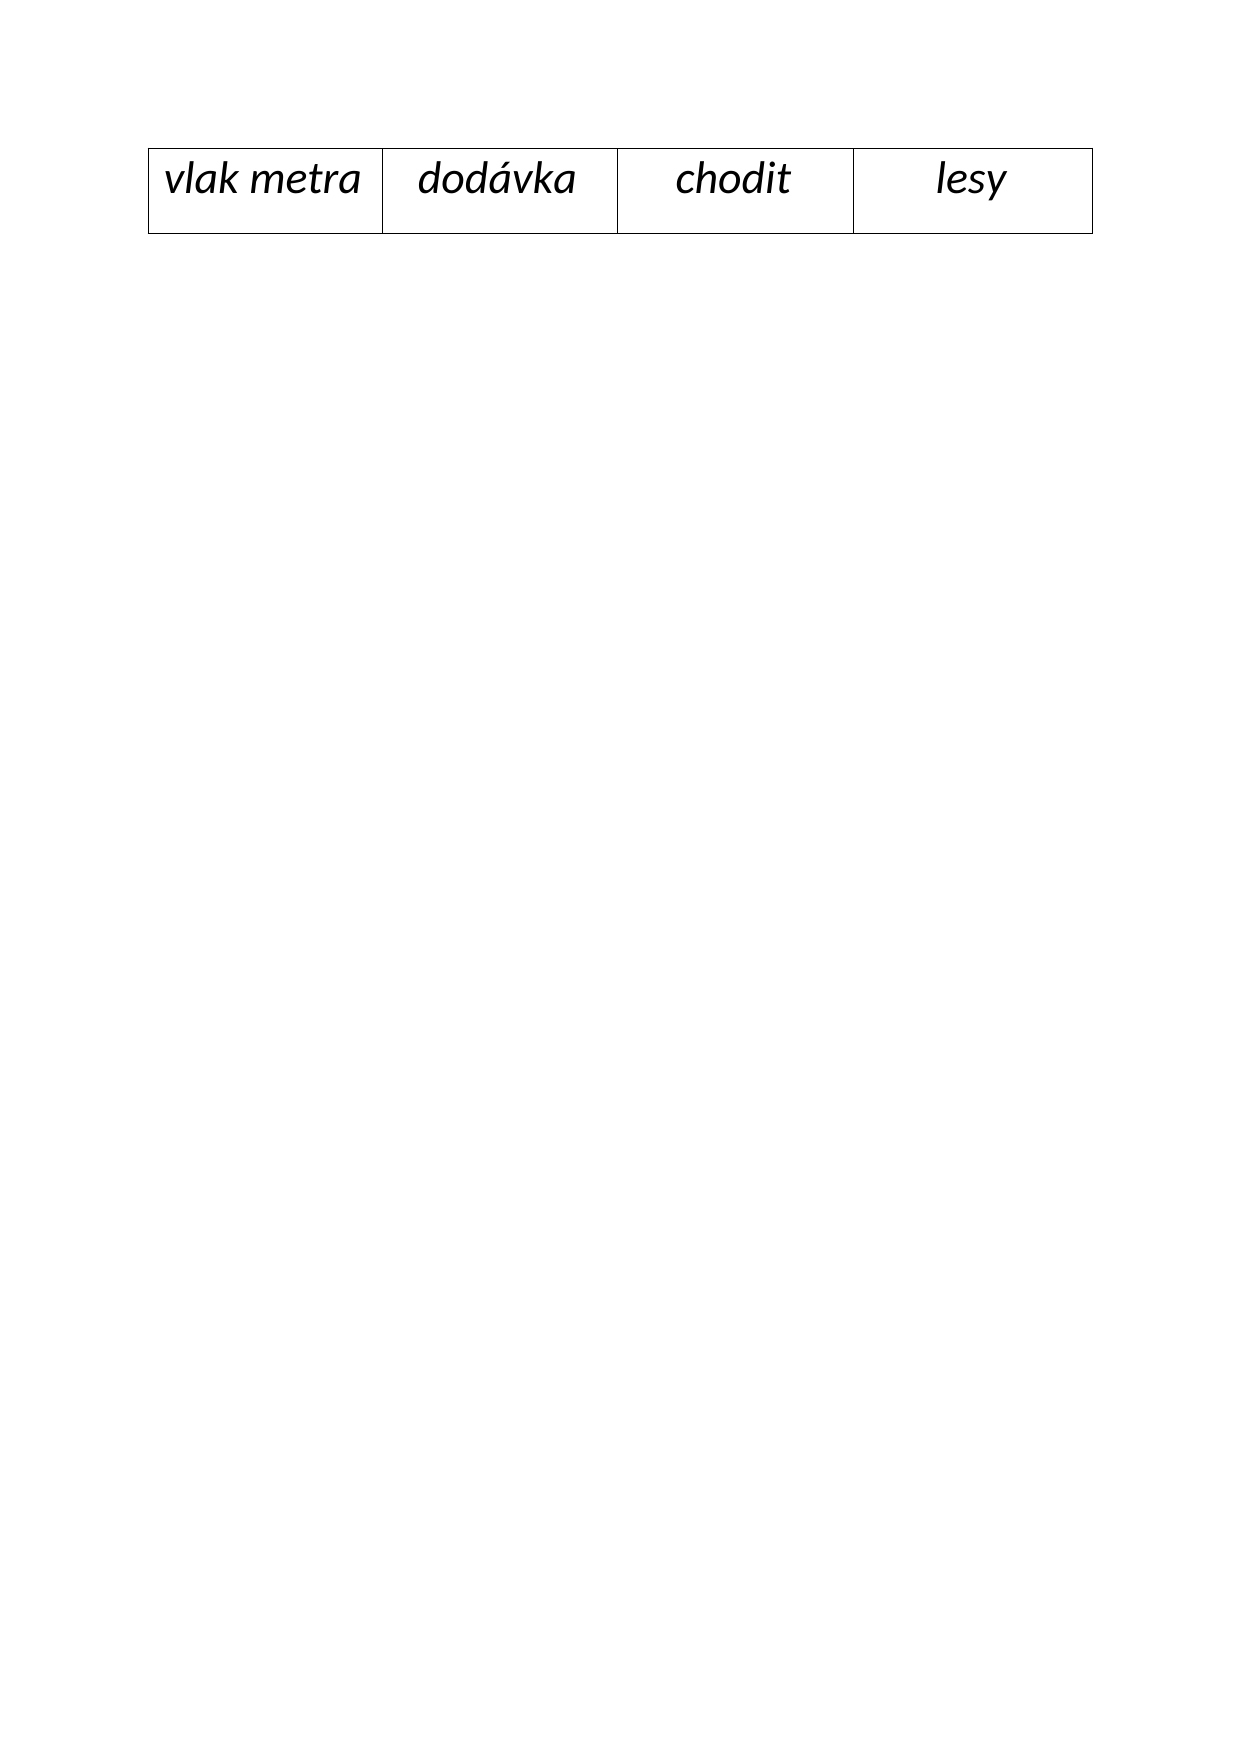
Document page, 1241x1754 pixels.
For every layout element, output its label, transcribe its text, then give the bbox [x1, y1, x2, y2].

table_cell walk chodit [618, 149, 853, 233]
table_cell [149, 149, 382, 233]
table_cell van dodávka [383, 149, 617, 233]
table_cell woods lesy [854, 149, 1092, 233]
